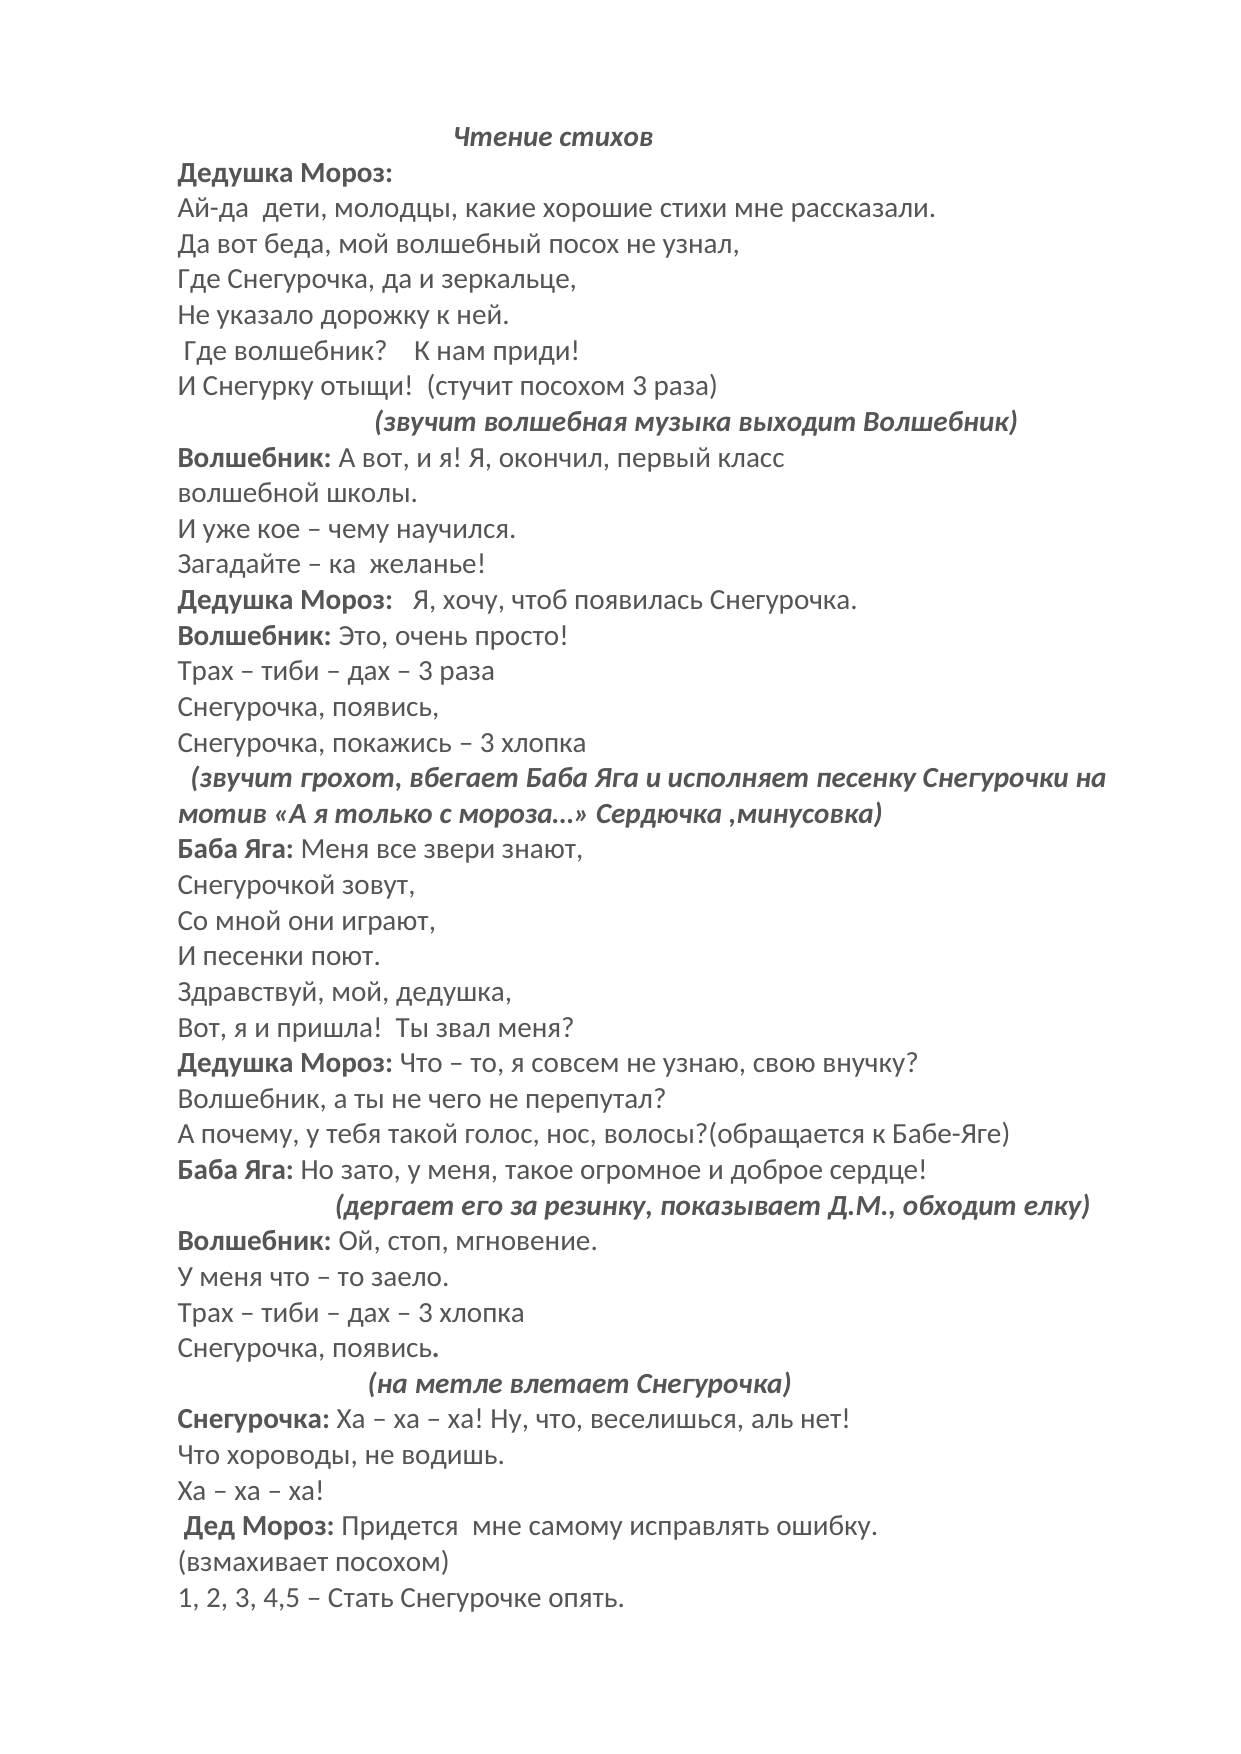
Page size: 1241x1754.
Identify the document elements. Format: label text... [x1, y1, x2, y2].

text И уже кое – чему научился. [177, 510, 1152, 546]
text И Снегурку отыщи! (стучит посохом 3 раза) [177, 367, 1152, 403]
text Дед Мороз: Придется мне самому исправлять ошибку. [177, 1507, 1152, 1543]
text Со мной они играют, [177, 902, 1152, 937]
text Ха – ха – ха! [177, 1472, 1152, 1507]
text Ай-да дети, молодцы, какие хорошие стихи мне рассказали. [177, 189, 1152, 225]
text (взмахивает посохом) [177, 1543, 1152, 1579]
text Волшебник, а ты не чего не перепутал? [177, 1080, 1152, 1116]
text Не указало дорожку к ней. [177, 296, 1152, 332]
text 1, 2, 3, 4,5 – Стать Снегурочке опять. [177, 1579, 1152, 1614]
text (звучит грохот, вбегает Баба Яга и исполняет песенку Снегурочки на мотив «А я только с мороза…» Сердючка ,минусовка) [177, 759, 1152, 831]
text Волшебник: Это, очень просто! [177, 617, 1152, 652]
text Снегурочка, покажись – 3 хлопка [177, 724, 1152, 759]
text волшебной школы. [177, 474, 1152, 510]
text У меня что – то заело. [177, 1258, 1152, 1294]
text И песенки поют. [177, 937, 1152, 973]
text (звучит волшебная музыка выходит Волшебник) [177, 403, 1152, 439]
text Баба Яга: Меня все звери знают, [177, 831, 1152, 866]
text Трах – тиби – дах – 3 хлопка [177, 1294, 1152, 1329]
text Что хороводы, не водишь. [177, 1436, 1152, 1472]
text Снегурочка, появись, [177, 688, 1152, 724]
text (дергает его за резинку, показывает Д.М., обходит елку) [177, 1187, 1152, 1222]
text Баба Яга: Но зато, у меня, такое огромное и доброе сердце! [177, 1151, 1152, 1187]
text Трах – тиби – дах – 3 раза [177, 652, 1152, 688]
text Дедушка Мороз: [177, 154, 1152, 189]
text Загадайте – ка желанье! [177, 546, 1152, 581]
text Снегурочка, появись. [177, 1329, 1152, 1365]
text Здравствуй, мой, дедушка, [177, 973, 1152, 1009]
text Чтение стихов [177, 118, 1152, 154]
text Снегурочкой зовут, [177, 866, 1152, 902]
text Где Снегурочка, да и зеркальце, [177, 261, 1152, 296]
text Волшебник: Ой, стоп, мгновение. [177, 1222, 1152, 1258]
text А почему, у тебя такой голос, нос, волосы?(обращается к Бабе-Яге) [177, 1116, 1152, 1151]
text Где волшебник? К нам приди! [177, 332, 1152, 367]
text Дедушка Мороз: Я, хочу, чтоб появилась Снегурочка. [177, 581, 1152, 617]
text Да вот беда, мой волшебный посох не узнал, [177, 225, 1152, 261]
text Снегурочка: Ха – ха – ха! Ну, что, веселишься, аль нет! [177, 1401, 1152, 1436]
text Волшебник: А вот, и я! Я, окончил, первый класс [177, 439, 1152, 474]
text Вот, я и пришла! Ты звал меня? [177, 1009, 1152, 1044]
text (на метле влетает Снегурочка) [177, 1365, 1152, 1401]
text Дедушка Мороз: Что – то, я совсем не узнаю, свою внучку? [177, 1044, 1152, 1080]
